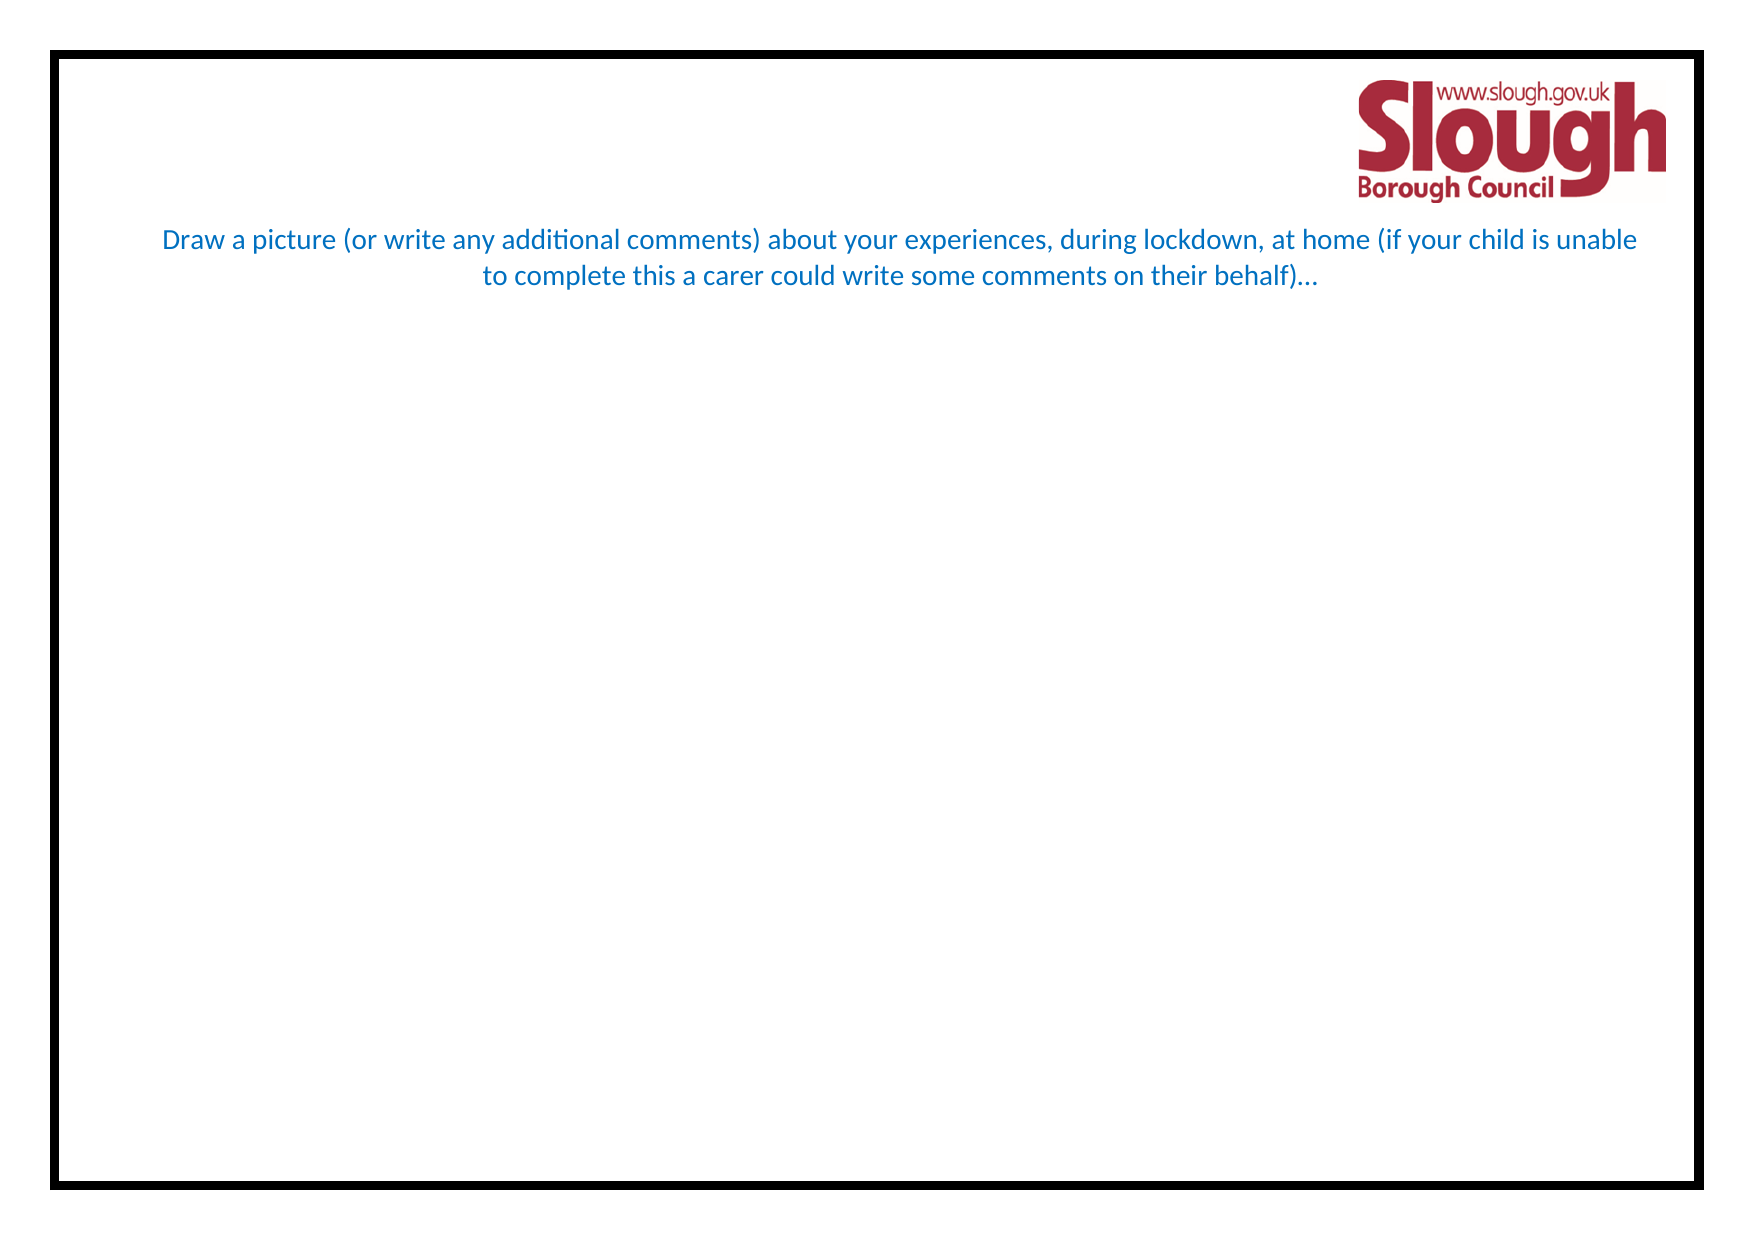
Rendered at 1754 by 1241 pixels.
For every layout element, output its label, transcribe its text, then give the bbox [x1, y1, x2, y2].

picture [1358, 80, 1666, 203]
text Draw a picture (or write any additional comments) about your experiences, during lockdown, at home (if your child is unable to complete this a carer could write some comments on their behalf)… [150, 221, 1651, 292]
